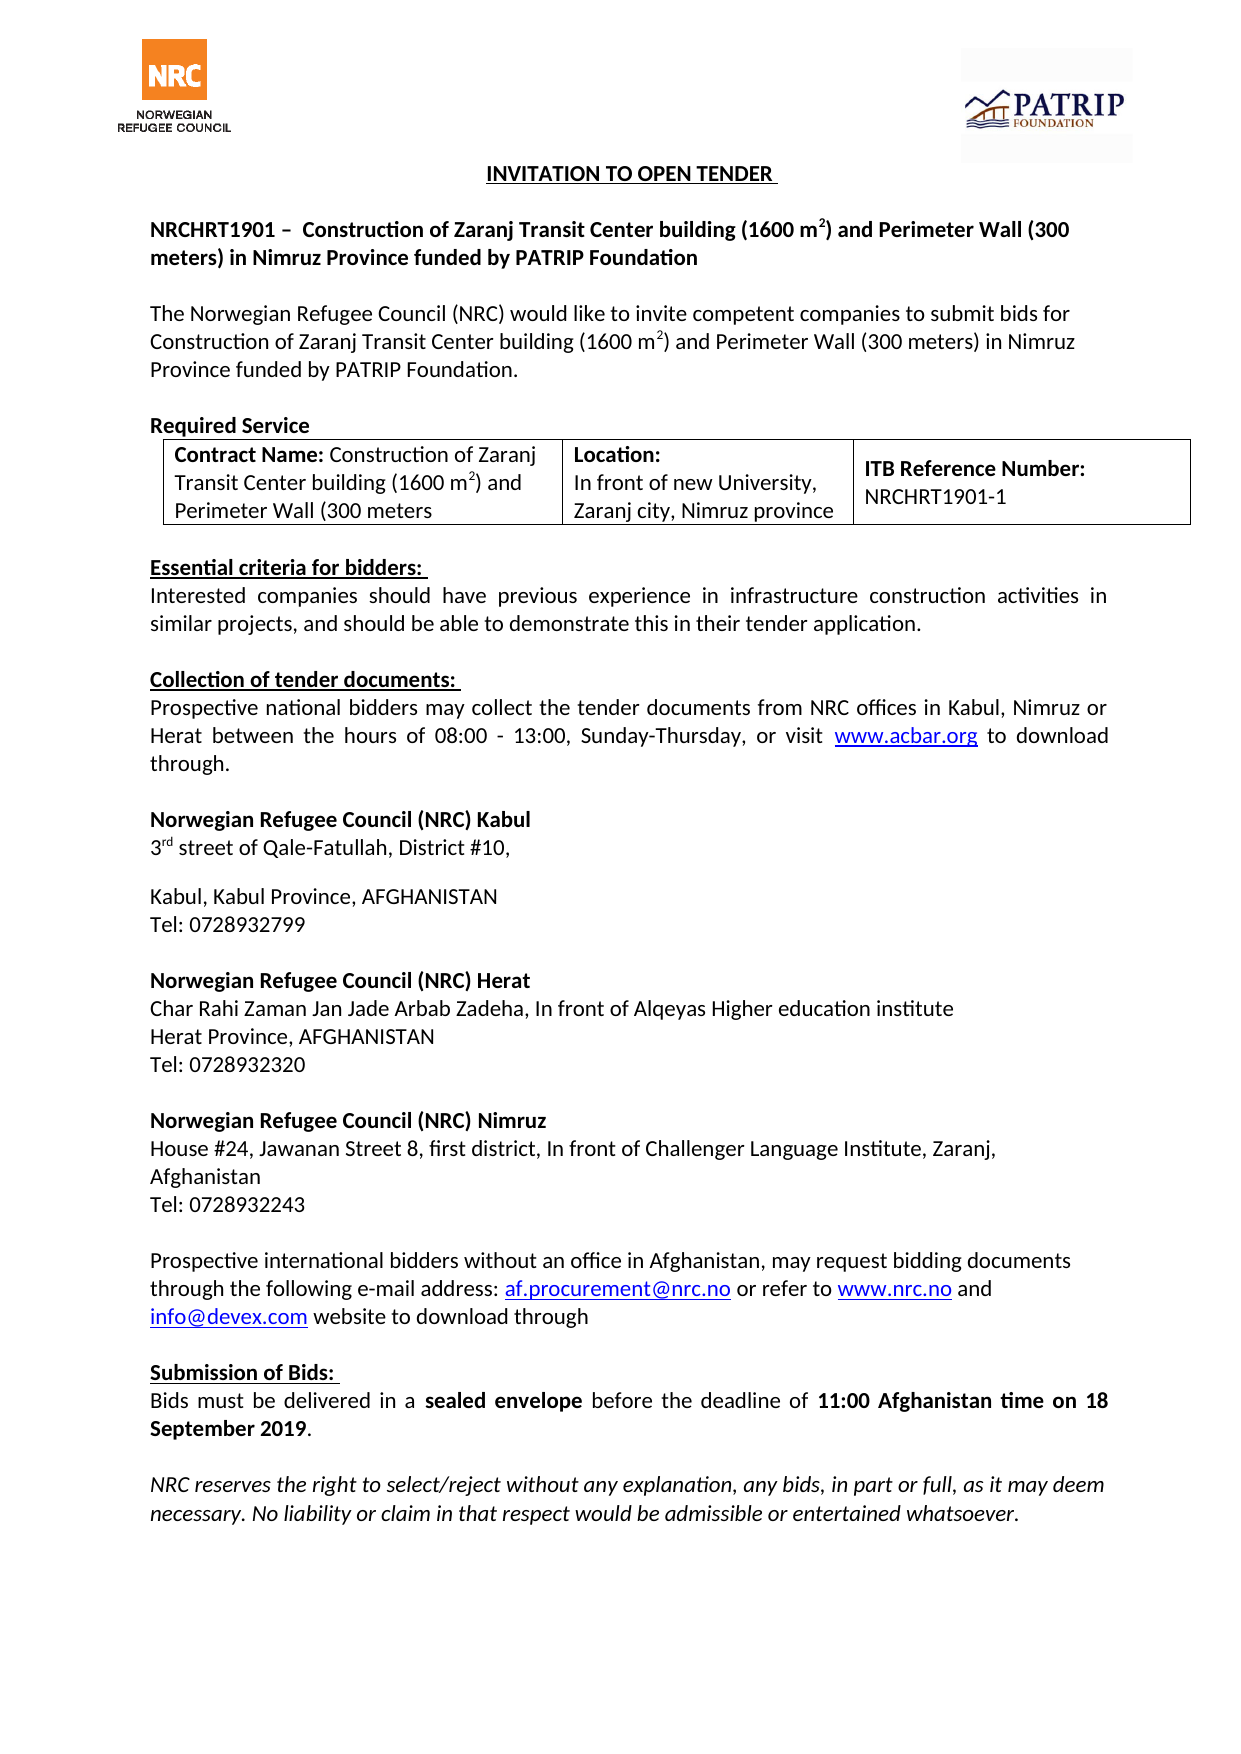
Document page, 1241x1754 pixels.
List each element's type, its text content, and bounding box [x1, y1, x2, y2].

text Norwegian Refugee Council (NRC) Nimruz [150, 1106, 1109, 1134]
table_header Contract Name: Construction of Zaranj Transit Center building (1600 m2) and Perimeter Wall (300 meters [164, 440, 562, 524]
text Essential criteria for bidders: [150, 553, 1109, 581]
text Herat Province, AFGHANISTAN [150, 1022, 1109, 1050]
text Tel: 0728932799 [150, 910, 1109, 938]
text The Norwegian Refugee Council (NRC) would like to invite competent companies to submit bids for Construction of Zaranj Transit Center building (1600 m2) and Perimeter Wall (300 meters) in Nimruz Province funded by PATRIP Foundation. [150, 299, 1109, 383]
text Prospective international bidders without an office in Afghanistan, may request bidding documents through the following e-mail address: af.procurement@nrc.no or refer to www.nrc.no and info@devex.com website to download through [150, 1246, 1109, 1331]
text Char Rahi Zaman Jan Jade Arbab Zadeha, In front of Alqeyas Higher education institute [150, 994, 1109, 1022]
text Tel: 0728932243 [150, 1190, 1109, 1218]
text Submission of Bids: [150, 1358, 1109, 1387]
text Prospective national bidders may collect the tender documents from NRC offices in Kabul, Nimruz or Herat between the hours of 08:00 - 13:00, Sunday-Thursday, or visit www.acbar.org to download through. [150, 693, 1109, 777]
picture [961, 48, 1133, 163]
picture [95, 15, 254, 164]
text Norwegian Refugee Council (NRC) Kabul [150, 805, 1109, 833]
text Required Service [150, 411, 1109, 439]
text Norwegian Refugee Council (NRC) Herat [150, 966, 1109, 994]
table_header ITB Reference Number: NRCHRT1901-1 [854, 440, 1190, 524]
text Collection of tender documents: [150, 665, 1109, 693]
table_header Location: In front of new University, Zaranj city, Nimruz province [563, 440, 853, 524]
text 3rd street of Qale-Fatullah, District #10, [150, 833, 1109, 861]
text NRCHRT1901 – Construction of Zaranj Transit Center building (1600 m2) and Perimeter Wall (300 meters) in Nimruz Province funded by PATRIP Foundation [150, 215, 1109, 271]
text Interested companies should have previous experience in infrastructure construction activities in similar projects, and should be able to demonstrate this in their tender application. [150, 581, 1109, 637]
text Kabul, Kabul Province, AFGHANISTAN [150, 882, 1109, 910]
text Tel: 0728932320 [150, 1050, 1109, 1078]
text Bids must be delivered in a sealed envelope before the deadline of 11:00 Afghanistan time on 18 September 2019. [150, 1387, 1109, 1443]
text INVITATION TO OPEN TENDER [150, 159, 1109, 187]
text House #24, Jawanan Street 8, first district, In front of Challenger Language Institute, Zaranj, Afghanistan [150, 1134, 1109, 1190]
text NRC reserves the right to select/reject without any explanation, any bids, in part or full, as it may deem necessary. No liability or claim in that respect would be admissible or entertained whatsoever. [150, 1471, 1109, 1527]
